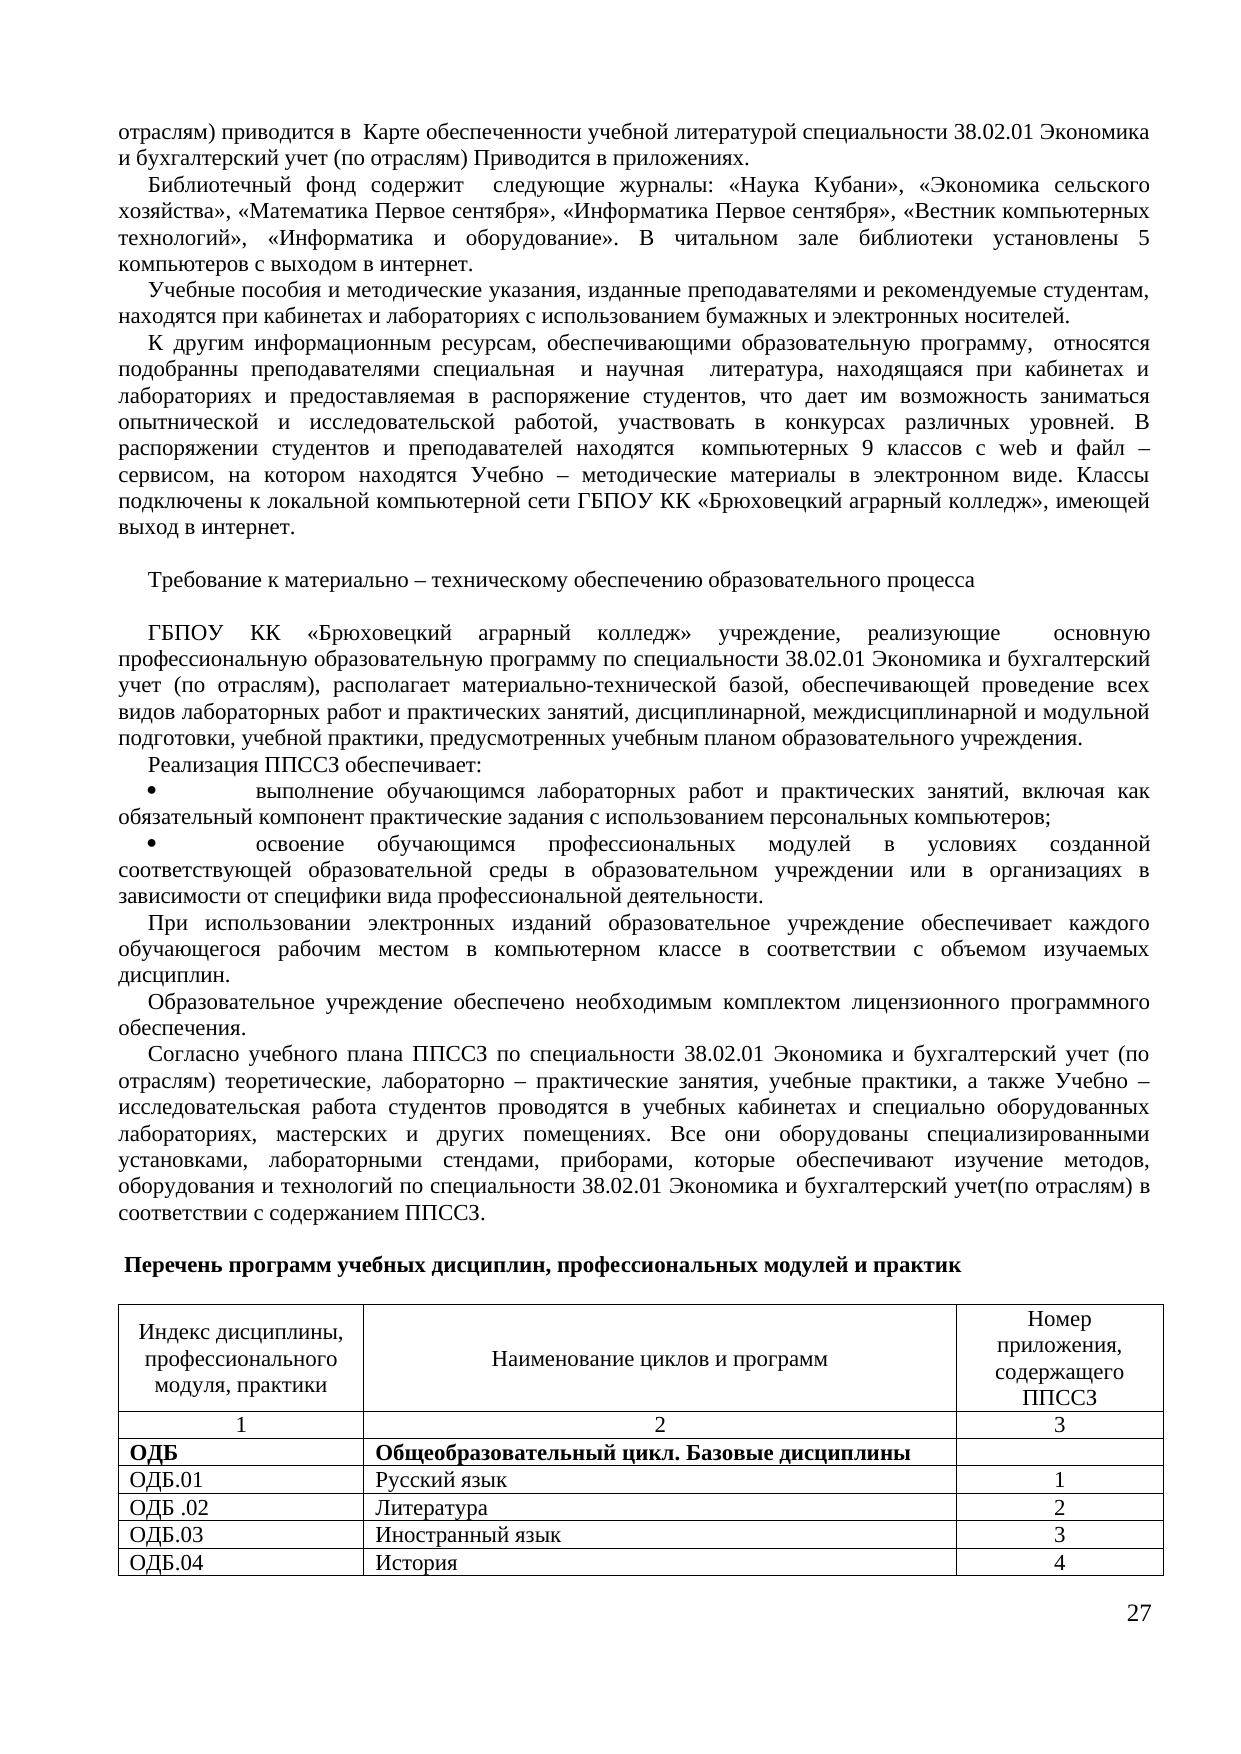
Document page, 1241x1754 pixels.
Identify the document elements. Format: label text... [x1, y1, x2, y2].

table_cell ОДБ [119, 1439, 363, 1465]
table_cell 1 [119, 1412, 363, 1438]
table_cell 4 [957, 1549, 1163, 1575]
table_header Наименование циклов и программ [364, 1305, 956, 1411]
table_cell ОДБ.01 [119, 1466, 363, 1493]
table_cell История [364, 1549, 956, 1575]
table_cell 1 [957, 1466, 1163, 1493]
text Реализация ППССЗ обеспечивает: [118, 751, 1152, 777]
table_cell 2 [364, 1412, 956, 1438]
text Образовательное учреждение обеспечено необходимым комплектом лицензионного программного обеспечения. [118, 988, 1152, 1041]
table_cell 3 [957, 1412, 1163, 1438]
table_header Индекс дисциплины, профессионального модуля, практики [119, 1305, 363, 1411]
subtitle Перечень программ учебных дисциплин, профессиональных модулей и практик [118, 1251, 1152, 1278]
table_cell ОДБ .02 [119, 1494, 363, 1520]
list выполнение обучающимся лабораторных работ и практических занятий, включая как обязательный компонент практические задания с использованием персональных компьютеров; [118, 777, 1152, 830]
table_header Номер приложения, содержащего ППССЗ [957, 1305, 1163, 1411]
list освоение обучающимся профессиональных модулей в условиях созданной соответствующей образовательной среды в образовательном учреждении или в организациях в зависимости от специфики вида профессиональной деятельности. [118, 830, 1152, 909]
table_cell Литература [364, 1494, 956, 1520]
text Согласно учебного плана ППССЗ по специальности 38.02.01 Экономика и бухгалтерский учет (по отраслям) теоретические, лабораторно – практические занятия, учебные практики, а также Учебно – исследовательская работа студентов проводятся в учебных кабинетах и специально оборудованных лабораториях, мастерских и других помещениях. Все они оборудованы специализированными установками, лабораторными стендами, приборами, которые обеспечивают изучение методов, оборудования и технологий по специальности 38.02.01 Экономика и бухгалтерский учет(по отраслям) в соответствии с содержанием ППССЗ. [118, 1041, 1152, 1225]
text Учебные пособия и методические указания, изданные преподавателями и рекомендуемые студентам, находятся при кабинетах и лабораториях с использованием бумажных и электронных носителей. [118, 276, 1152, 329]
table_cell ОДБ.03 [119, 1521, 363, 1547]
table_cell Общеобразовательный цикл. Базовые дисциплины [364, 1439, 956, 1465]
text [118, 118, 1152, 171]
table_cell 3 [957, 1521, 1163, 1547]
table_cell ОДБ.04 [119, 1549, 363, 1575]
text Требование к материально – техническому обеспечению образовательного процесса [148, 566, 1152, 592]
table_cell 2 [957, 1494, 1163, 1520]
text Библиотечный фонд содержит следующие журналы: «Наука Кубани», «Экономика сельского хозяйства», «Математика Первое сентября», «Информатика Первое сентября», «Вестник компьютерных технологий», «Информатика и оборудование». В читальном зале библиотеки установлены 5 компьютеров с выходом в интернет. [118, 171, 1152, 276]
text При использовании электронных изданий образовательное учреждение обеспечивает каждого обучающегося рабочим местом в компьютерном классе в соответствии с объемом изучаемых дисциплин. [118, 909, 1152, 988]
text ГБПОУ КК «Брюховецкий аграрный колледж» учреждение, реализующие основную профессиональную образовательную программу по специальности 38.02.01 Экономика и бухгалтерский учет (по отраслям), располагает материально-технической базой, обеспечивающей проведение всех видов лабораторных работ и практических занятий, дисциплинарной, междисциплинарной и модульной подготовки, учебной практики, предусмотренных учебным планом образовательного учреждения. [118, 619, 1152, 751]
table_cell [957, 1439, 1163, 1465]
text К другим информационным ресурсам, обеспечивающими образовательную программу, относятся подобранны преподавателями специальная и научная литература, находящаяся при кабинетах и лабораториях и предоставляемая в распоряжение студентов, что дает им возможность заниматься опытнической и исследовательской работой, участвовать в конкурсах различных уровней. В распоряжении студентов и преподавателей находятся компьютерных 9 классов с web и файл – сервисом, на котором находятся Учебно – методические материалы в электронном виде. Классы подключены к локальной компьютерной сети ГБПОУ КК «Брюховецкий аграрный колледж», имеющей выход в интернет. [118, 329, 1152, 540]
table_cell Русский язык [364, 1466, 956, 1493]
table_cell Иностранный язык [364, 1521, 956, 1547]
